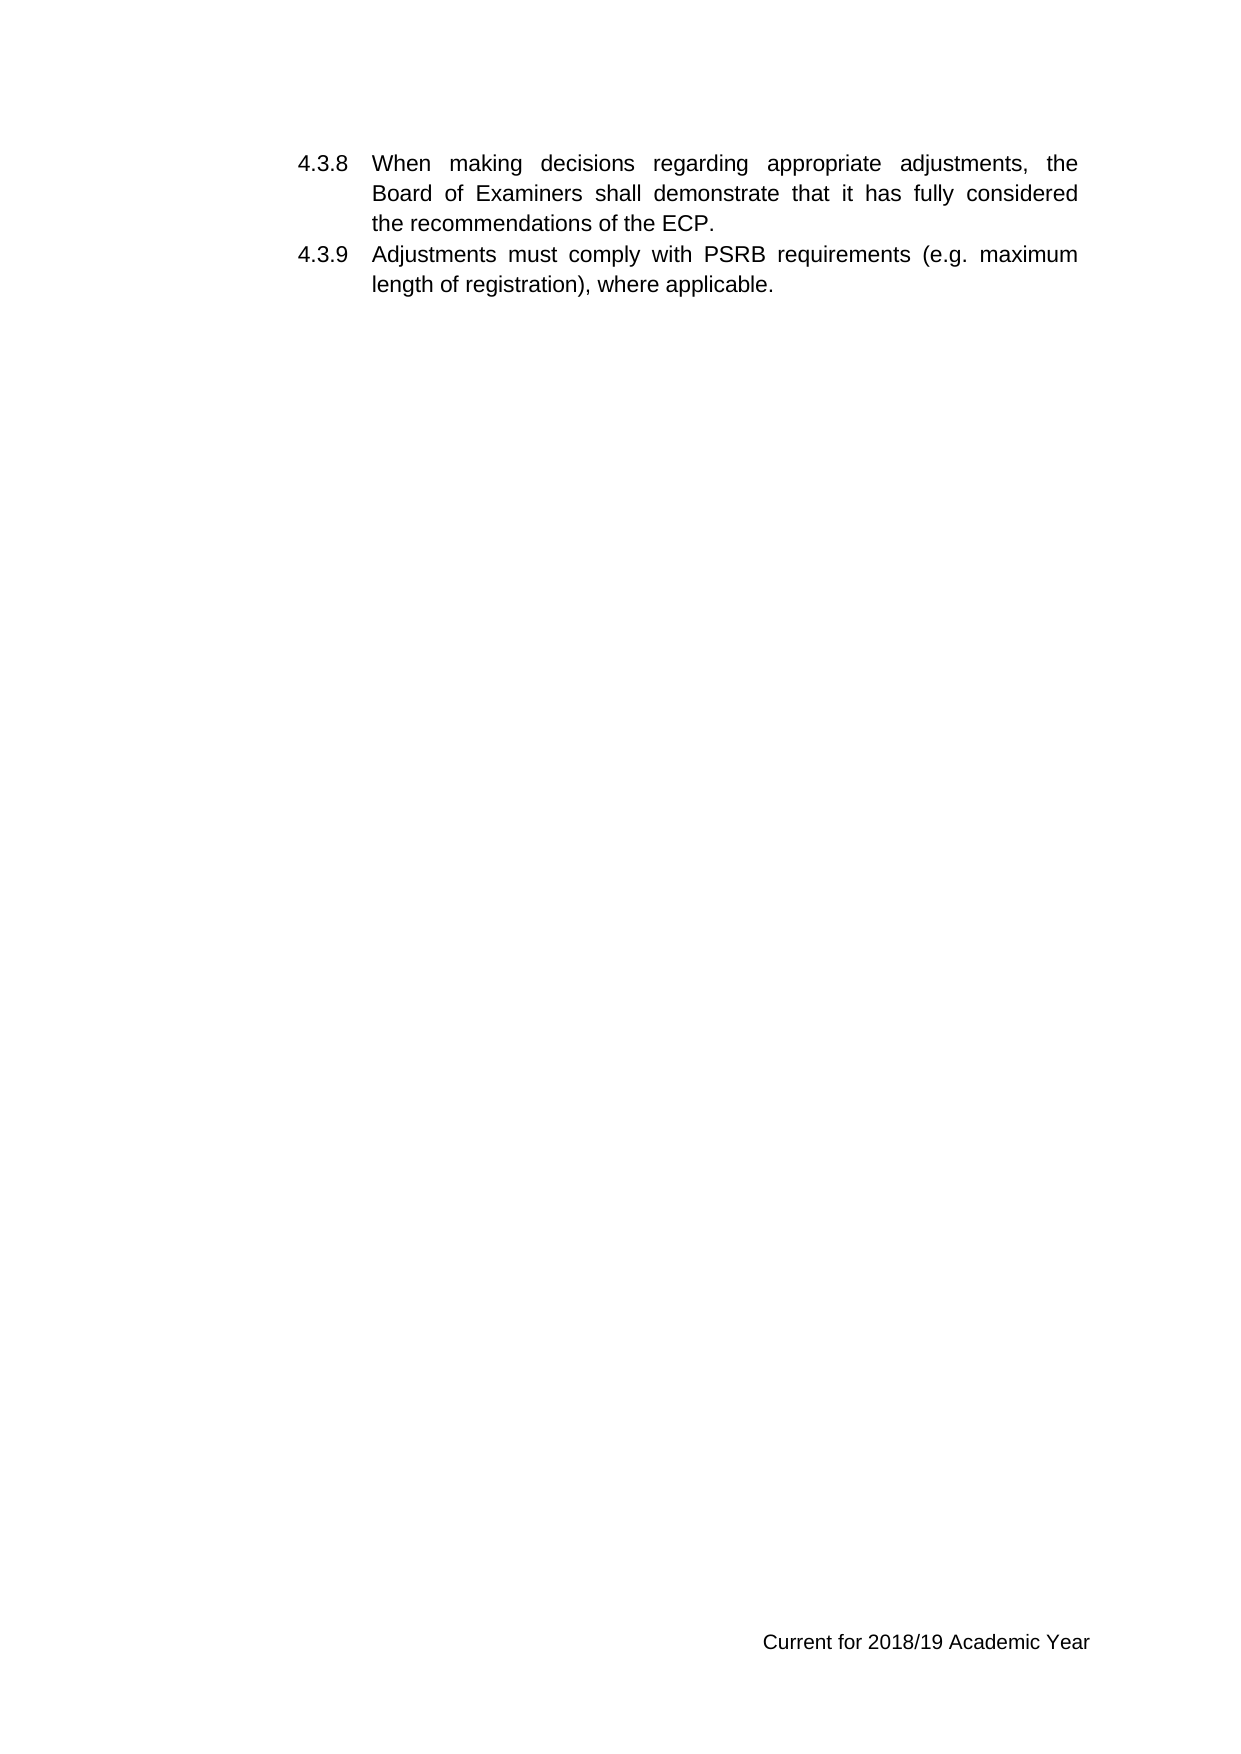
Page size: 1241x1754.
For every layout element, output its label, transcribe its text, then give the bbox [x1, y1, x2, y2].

list When making decisions regarding appropriate adjustments, the Board of Examiners shall demonstrate that it has fully considered the recommendations of the ECP. [298, 150, 1078, 237]
list Adjustments must comply with PSRB requirements (e.g. maximum length of registration), where applicable. [298, 241, 1078, 297]
